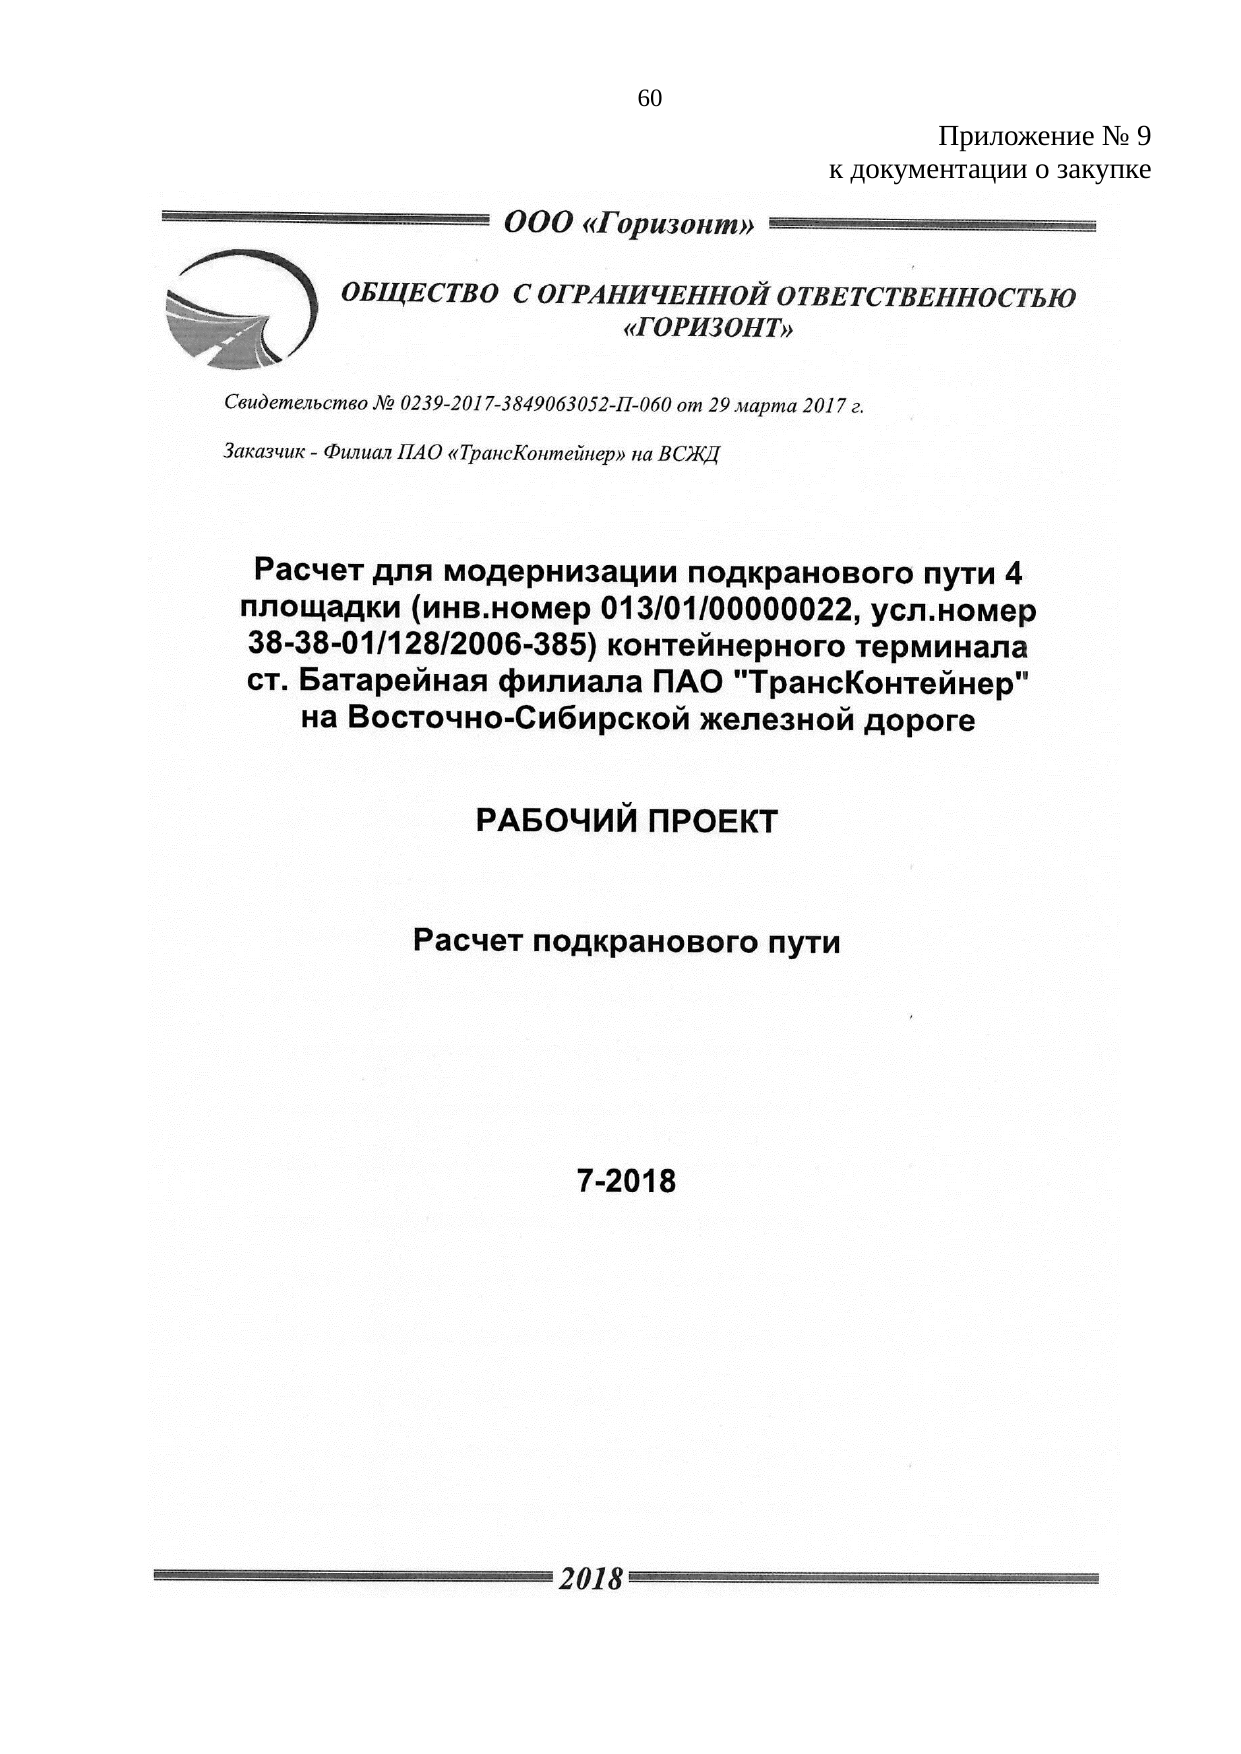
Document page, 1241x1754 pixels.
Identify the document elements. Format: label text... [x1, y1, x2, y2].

subtitle Приложение № 9 к документации о закупке [148, 118, 1152, 185]
picture [147, 191, 1121, 1598]
